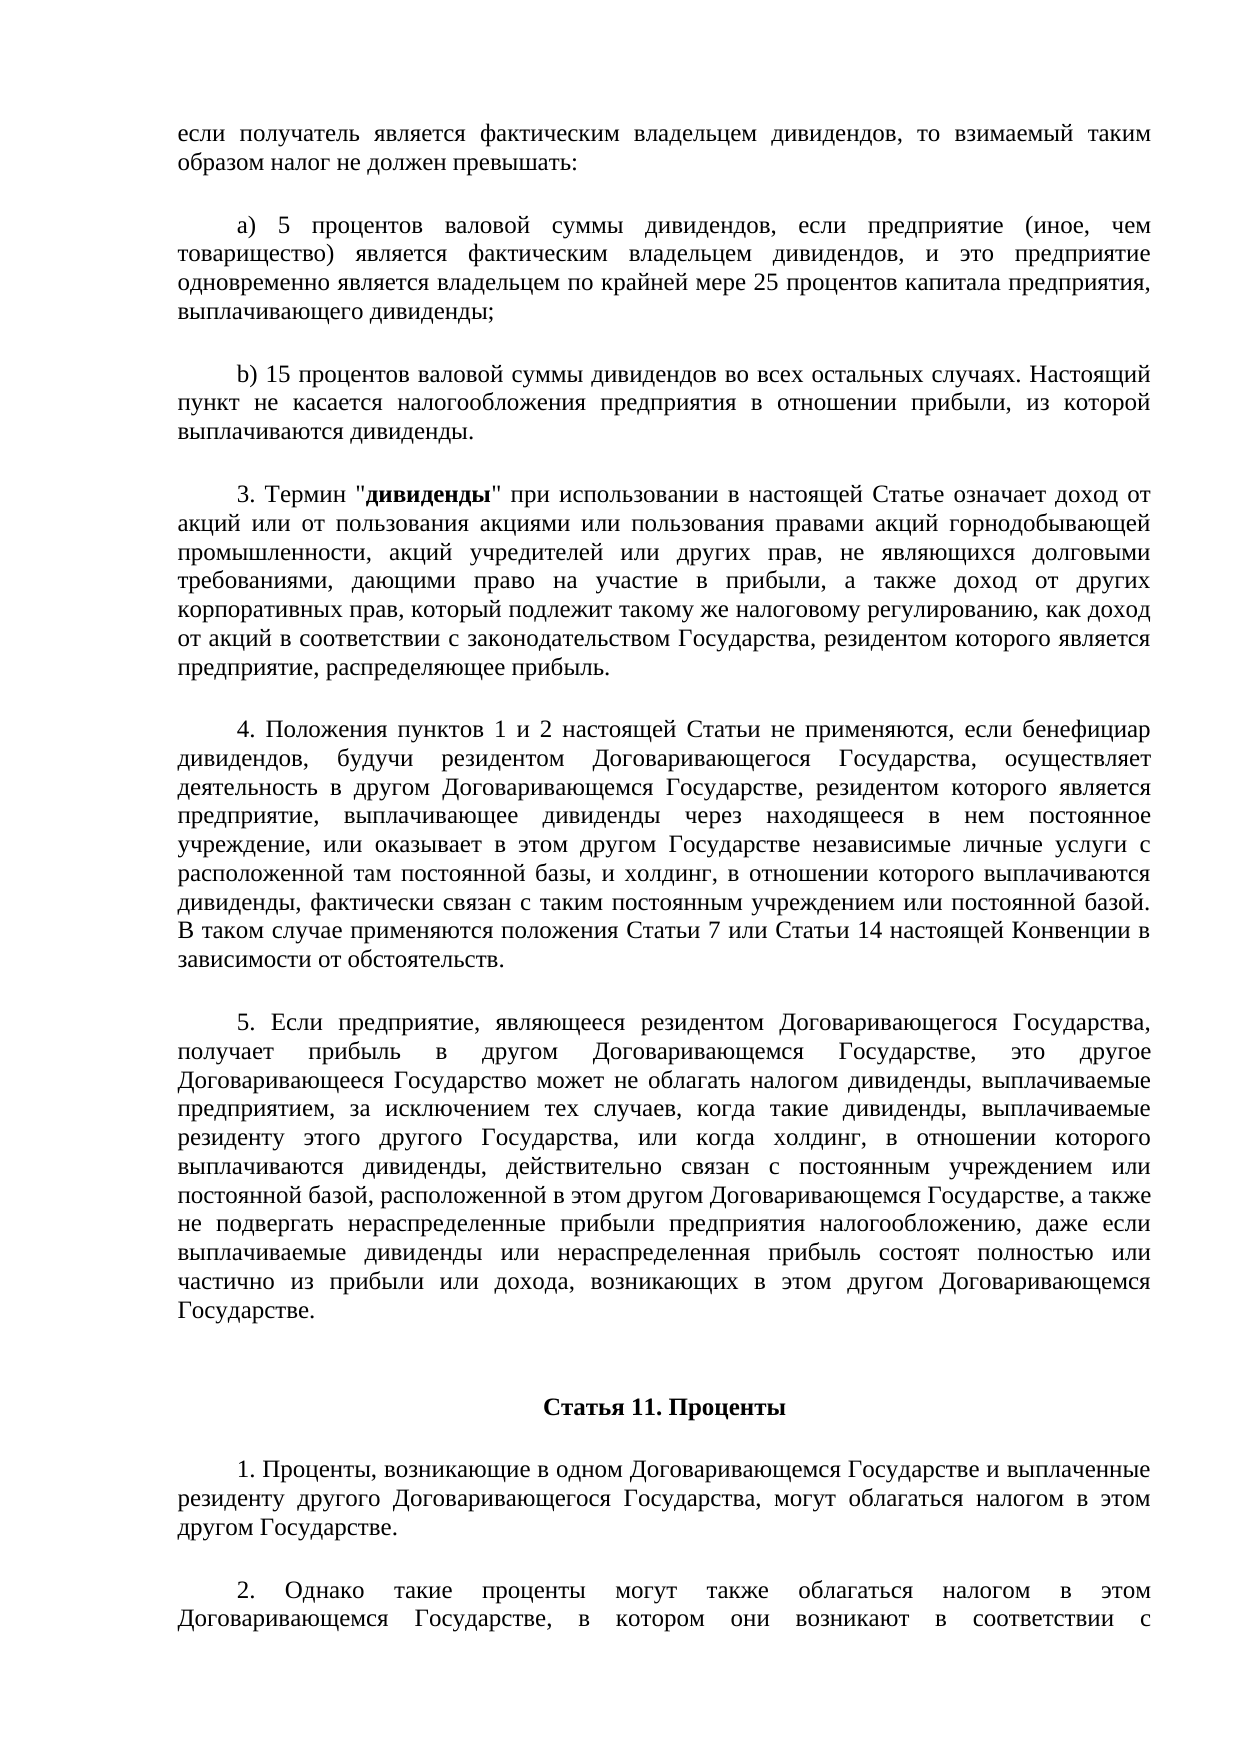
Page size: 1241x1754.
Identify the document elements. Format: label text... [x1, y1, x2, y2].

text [177, 118, 1152, 176]
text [177, 1575, 1152, 1632]
text 5. Если предприятие, являющееся резидентом Договаривающегося Государства, получает прибыль в другом Договаривающемся Государстве, это другое Договаривающееся Государство может не облагать налогом дивиденды, выплачиваемые предприятием, за исключением тех случаев, когда такие дивиденды, выплачиваемые резиденту этого другого Государства, или когда холдинг, в отношении которого выплачиваются дивиденды, действительно связан с постоянным учреждением или постоянной базой, расположенной в этом другом Договаривающемся Государстве, а также не подвергать нераспределенные прибыли предприятия налогообложению, даже если выплачиваемые дивиденды или нераспределенная прибыль состоят полностью или частично из прибыли или дохода, возникающих в этом другом Договаривающемся Государстве. [177, 1007, 1152, 1323]
text 3. Термин "дивиденды" при использовании в настоящей Статье означает доход от акций или от пользования акциями или пользования правами акций горнодобывающей промышленности, акций учредителей или других прав, не являющихся долговыми требованиями, дающими право на участие в прибыли, а также доход от других корпоративных прав, который подлежит такому же налоговому регулированию, как доход от акций в соответствии с законодательством Государства, резидентом которого является предприятие, распределяющее прибыль. [177, 479, 1152, 680]
text а) 5 процентов валовой суммы дивидендов, если предприятие (иное, чем товарищество) является фактическим владельцем дивидендов, и это предприятие одновременно является владельцем по крайней мере 25 процентов капитала предприятия, выплачивающего дивиденды; [177, 210, 1152, 325]
text 1. Проценты, возникающие в одном Договаривающемся Государстве и выплаченные резиденту другого Договаривающегося Государства, могут облагаться налогом в этом другом Государстве. [177, 1454, 1152, 1541]
text 4. Положения пунктов 1 и 2 настоящей Статьи не применяются, если бенефициар дивидендов, будучи резидентом Договаривающегося Государства, осуществляет деятельность в другом Договаривающемся Государстве, резидентом которого является предприятие, выплачивающее дивиденды через находящееся в нем постоянное учреждение, или оказывает в этом другом Государстве независимые личные услуги с расположенной там постоянной базы, и холдинг, в отношении которого выплачиваются дивиденды, фактически связан с таким постоянным учреждением или постоянной базой. В таком случае применяются положения Статьи 7 или Статьи 14 настоящей Конвенции в зависимости от обстоятельств. [177, 714, 1152, 973]
text Статья 11. Проценты [177, 1392, 1152, 1420]
text b) 15 процентов валовой суммы дивидендов во всех остальных случаях. Настоящий пункт не касается налогообложения предприятия в отношении прибыли, из которой выплачиваются дивиденды. [177, 359, 1152, 445]
